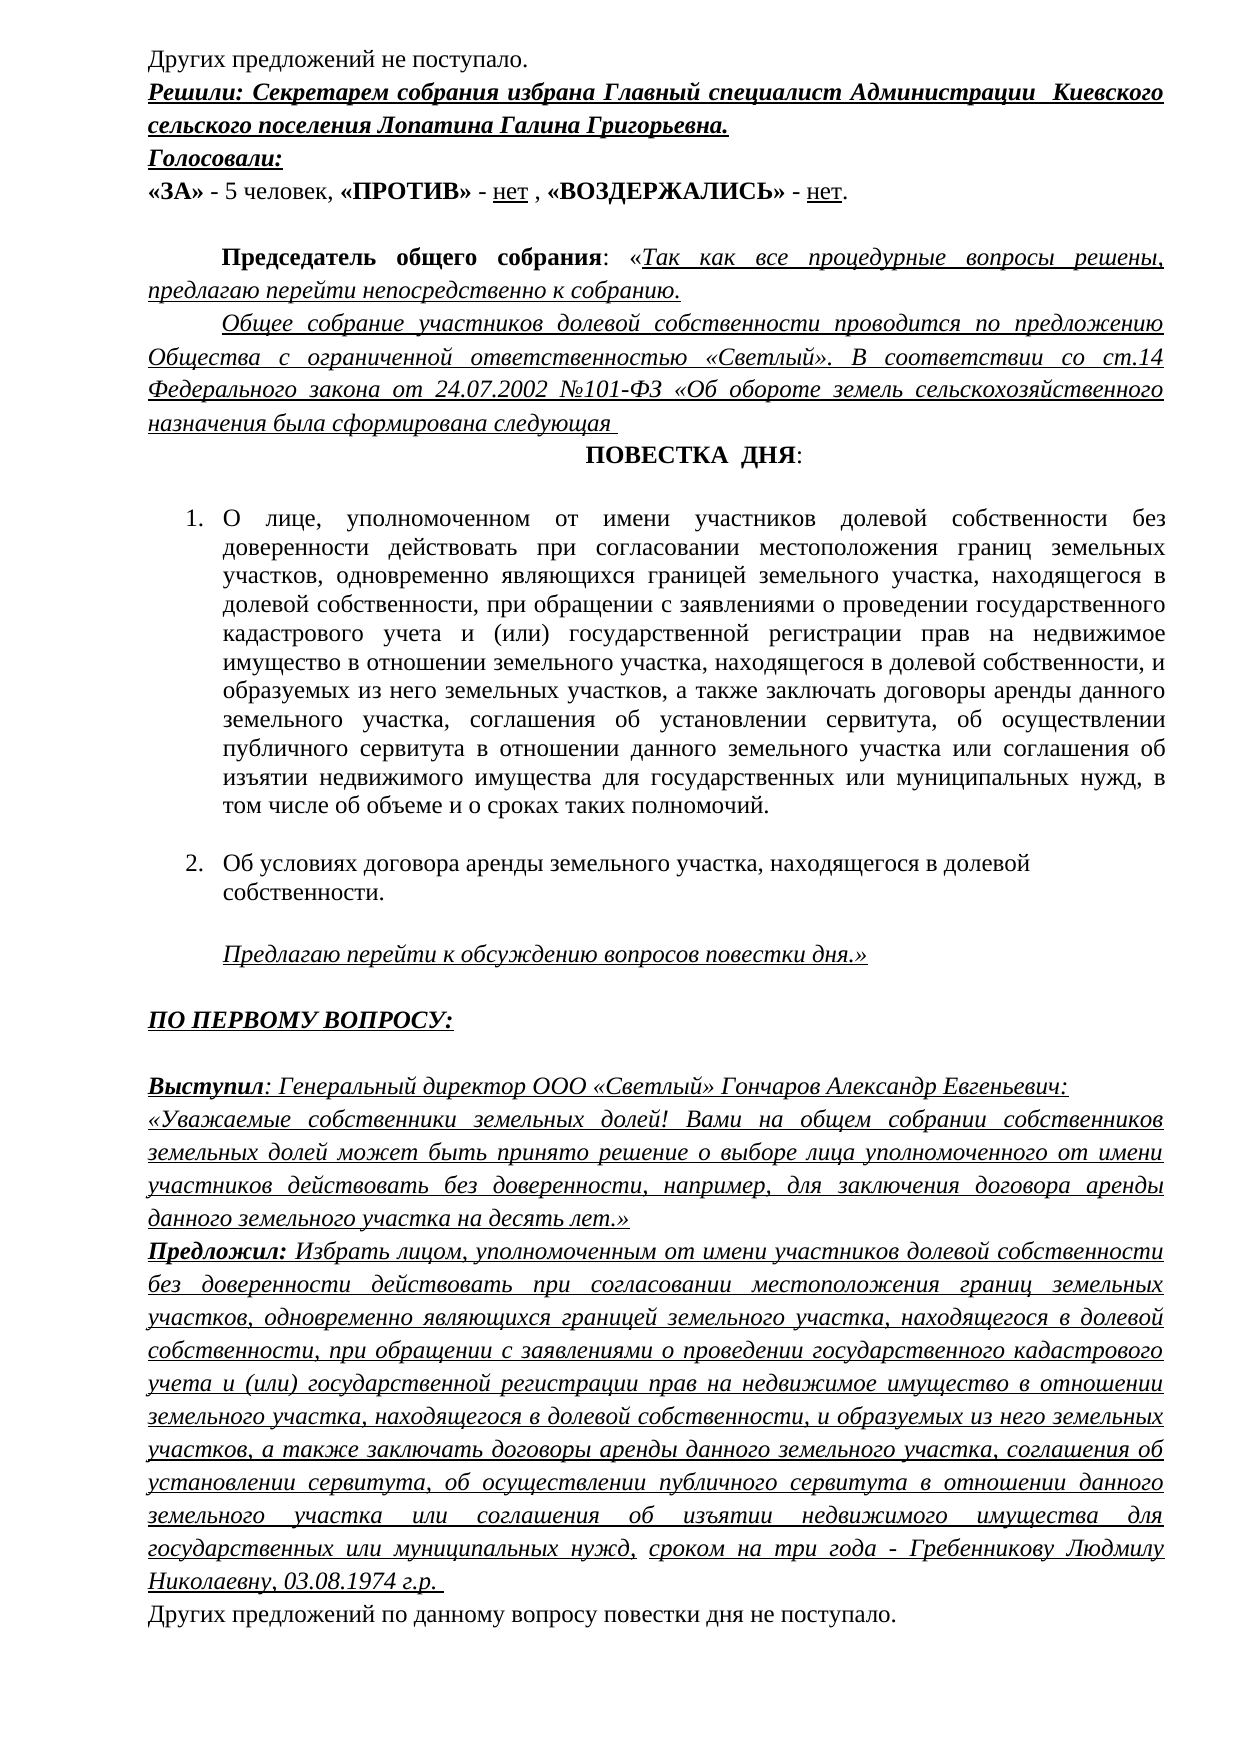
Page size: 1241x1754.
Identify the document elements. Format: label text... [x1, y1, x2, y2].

text Предложил: Избрать лицом, уполномоченным от имени участников долевой собственности без доверенности действовать при согласовании местоположения границ земельных участков, одновременно являющихся границей земельного участка, находящегося в долевой собственности, при обращении с заявлениями о проведении государственного кадастрового учета и (или) государственной регистрации прав на недвижимое имущество в отношении земельного участка, находящегося в долевой собственности, и образуемых из него земельных участков, а также заключать договоры аренды данного земельного участка, соглашения об установлении сервитута, об осуществлении публичного сервитута в отношении данного земельного участка или соглашения об изъятии недвижимого имущества для государственных или муниципальных нужд, сроком на три года - Гребенникову Людмилу Николаевну, 03.08.1974 г.р. [148, 1236, 1167, 1595]
text Голосовали: [148, 143, 1167, 172]
text Других предложений по данному вопросу повестки дня не поступало. [148, 1599, 1167, 1628]
text Председатель общего собрания: «Так как все процедурные вопросы решены, предлагаю перейти непосредственно к собранию. [148, 242, 1167, 304]
text Общее собрание участников долевой собственности проводится по предложению Общества с ограниченной ответственностью «Светлый». В соответствии со ст.14 Федерального закона от 24.07.2002 №101-ФЗ «Об обороте земель сельскохозяйственного назначения была сформирована следующая [148, 308, 1167, 436]
text Решили: Секретарем собрания избрана Главный специалист Администрации Киевского сельского поселения Лопатина Галина Григорьевна. [148, 77, 1167, 139]
text ПО ПЕРВОМУ ВОПРОСУ: [148, 1005, 1167, 1033]
text «Уважаемые собственники земельных долей! Вами на общем собрании собственников земельных долей может быть принято решение о выборе лица уполномоченного от имени участников действовать без доверенности, например, для заключения договора аренды данного земельного участка на десять лет.» [148, 1104, 1167, 1232]
text Выступил: Генеральный директор ООО «Светлый» Гончаров Александр Евгеньевич: [148, 1071, 1167, 1099]
text «ЗА» - 5 человек, «ПРОТИВ» - нет , «ВОЗДЕРЖАЛИСЬ» - нет. [148, 176, 1167, 205]
list О лице, уполномоченном от имени участников долевой собственности без доверенности действовать при согласовании местоположения границ земельных участков, одновременно являющихся границей земельного участка, находящегося в долевой собственности, при обращении с заявлениями о проведении государственного кадастрового учета и (или) государственной регистрации прав на недвижимое имущество в отношении земельного участка, находящегося в долевой собственности, и образуемых из него земельных участков, а также заключать договоры аренды данного земельного участка, соглашения об установлении сервитута, об осуществлении публичного сервитута в отношении данного земельного участка или соглашения об изъятии недвижимого имущества для государственных или муниципальных нужд, в том числе об объеме и о сроках таких полномочий. [185, 503, 1167, 819]
list Об условиях договора аренды земельного участка, находящегося в долевой собственности. [185, 848, 1167, 906]
text Других предложений не поступало. [148, 44, 1167, 73]
text ПОВЕСТКА ДНЯ: [148, 441, 1167, 469]
text Предлагаю перейти к обсуждению вопросов повестки дня.» [223, 939, 1167, 967]
